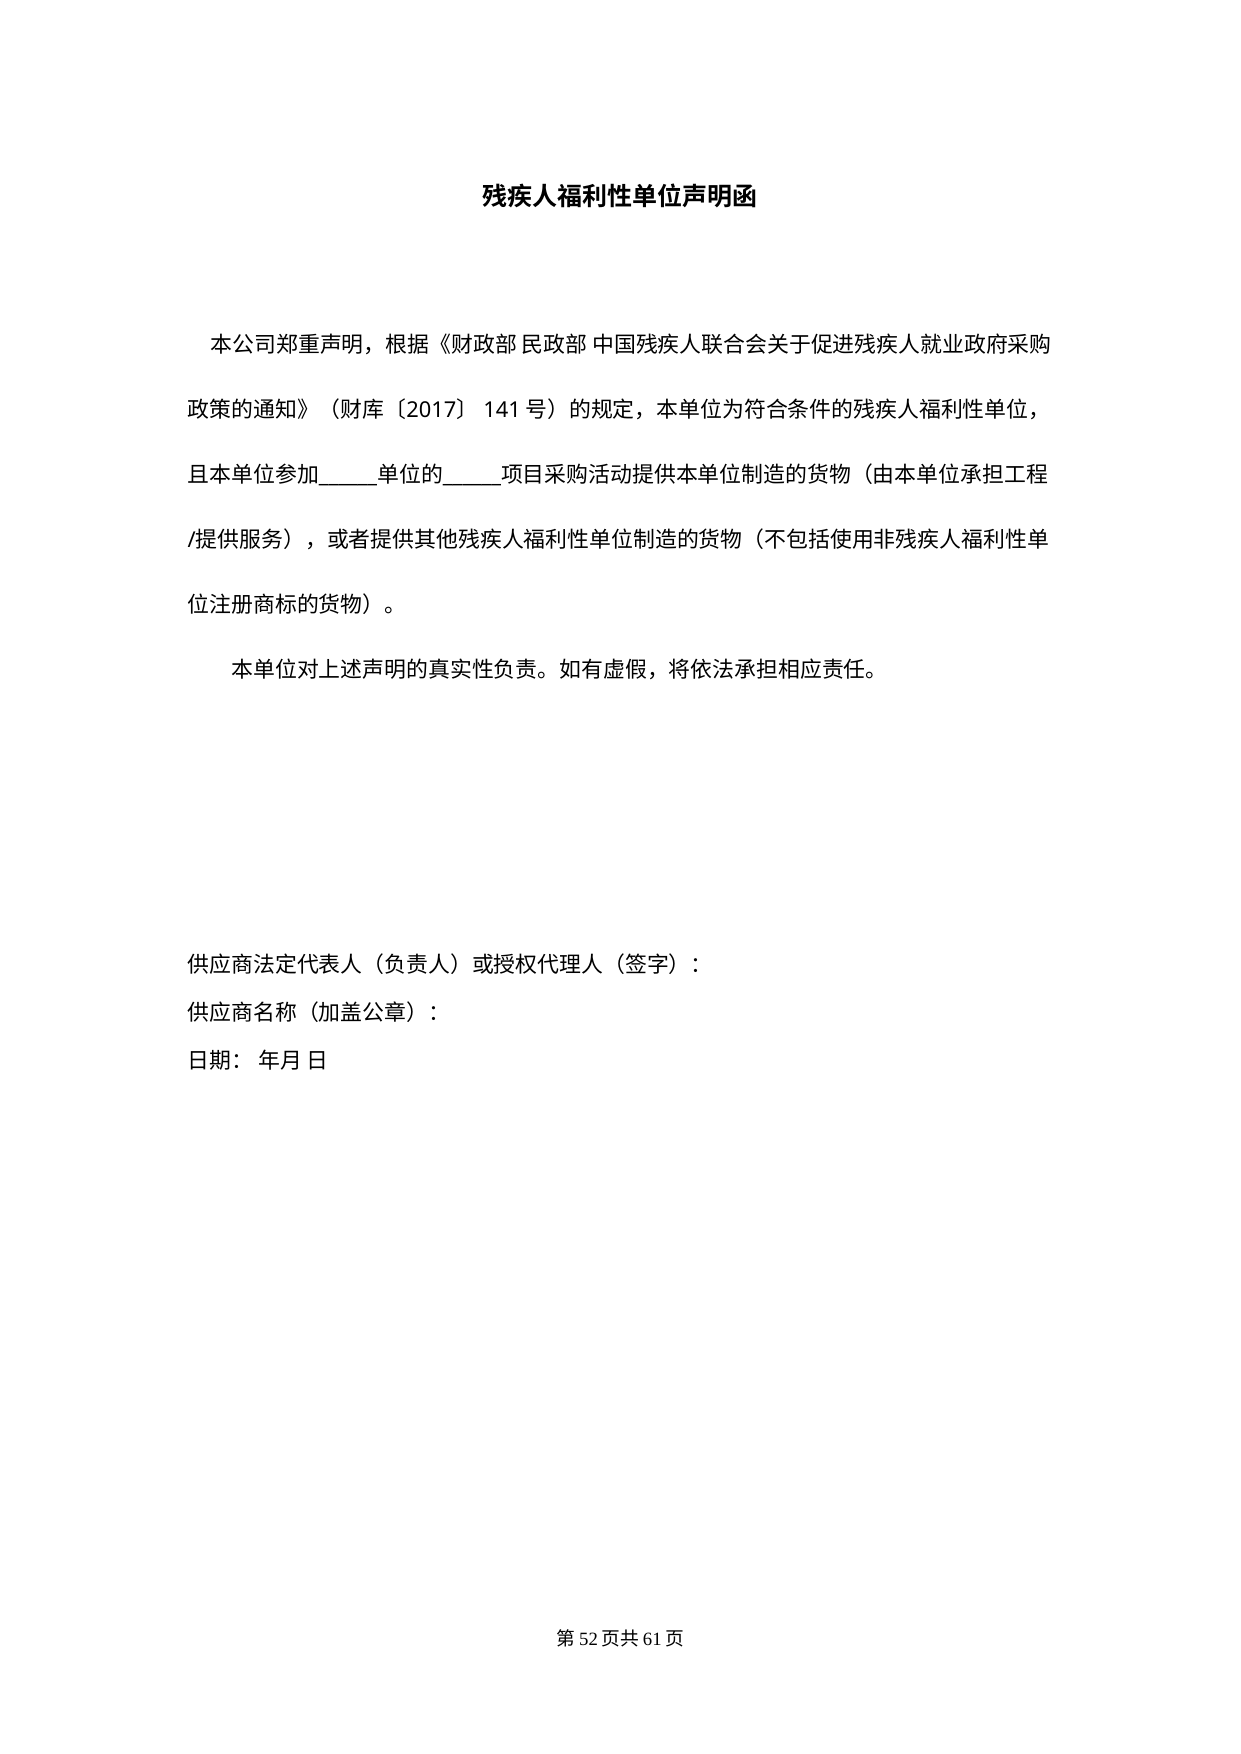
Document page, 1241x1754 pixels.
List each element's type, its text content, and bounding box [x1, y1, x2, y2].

text 残疾人福利性单位声明函 [187, 162, 1053, 227]
text 本单位对上述声明的真实性负责。如有虚假，将依法承担相应责任。 [187, 651, 1053, 684]
text 供应商名称（加盖公章）： [187, 994, 1053, 1027]
text 本公司郑重声明，根据《财政部 民政部 中国残疾人联合会关于促进残疾人就业政府采购政策的通知》（财库〔2017〕 141号）的规定，本单位为符合条件的残疾人福利性单位，且本单位参加______单位的______项目采购活动提供本单位制造的货物（由本单位承担工程/提供服务），或者提供其他残疾人福利性单位制造的货物（不包括使用非残疾人福利性单位注册商标的货物）。 [187, 327, 1053, 619]
text 日期： 年月 日 [187, 1043, 1053, 1075]
text 供应商法定代表人（负责人）或授权代理人（签字）： [187, 946, 1053, 979]
